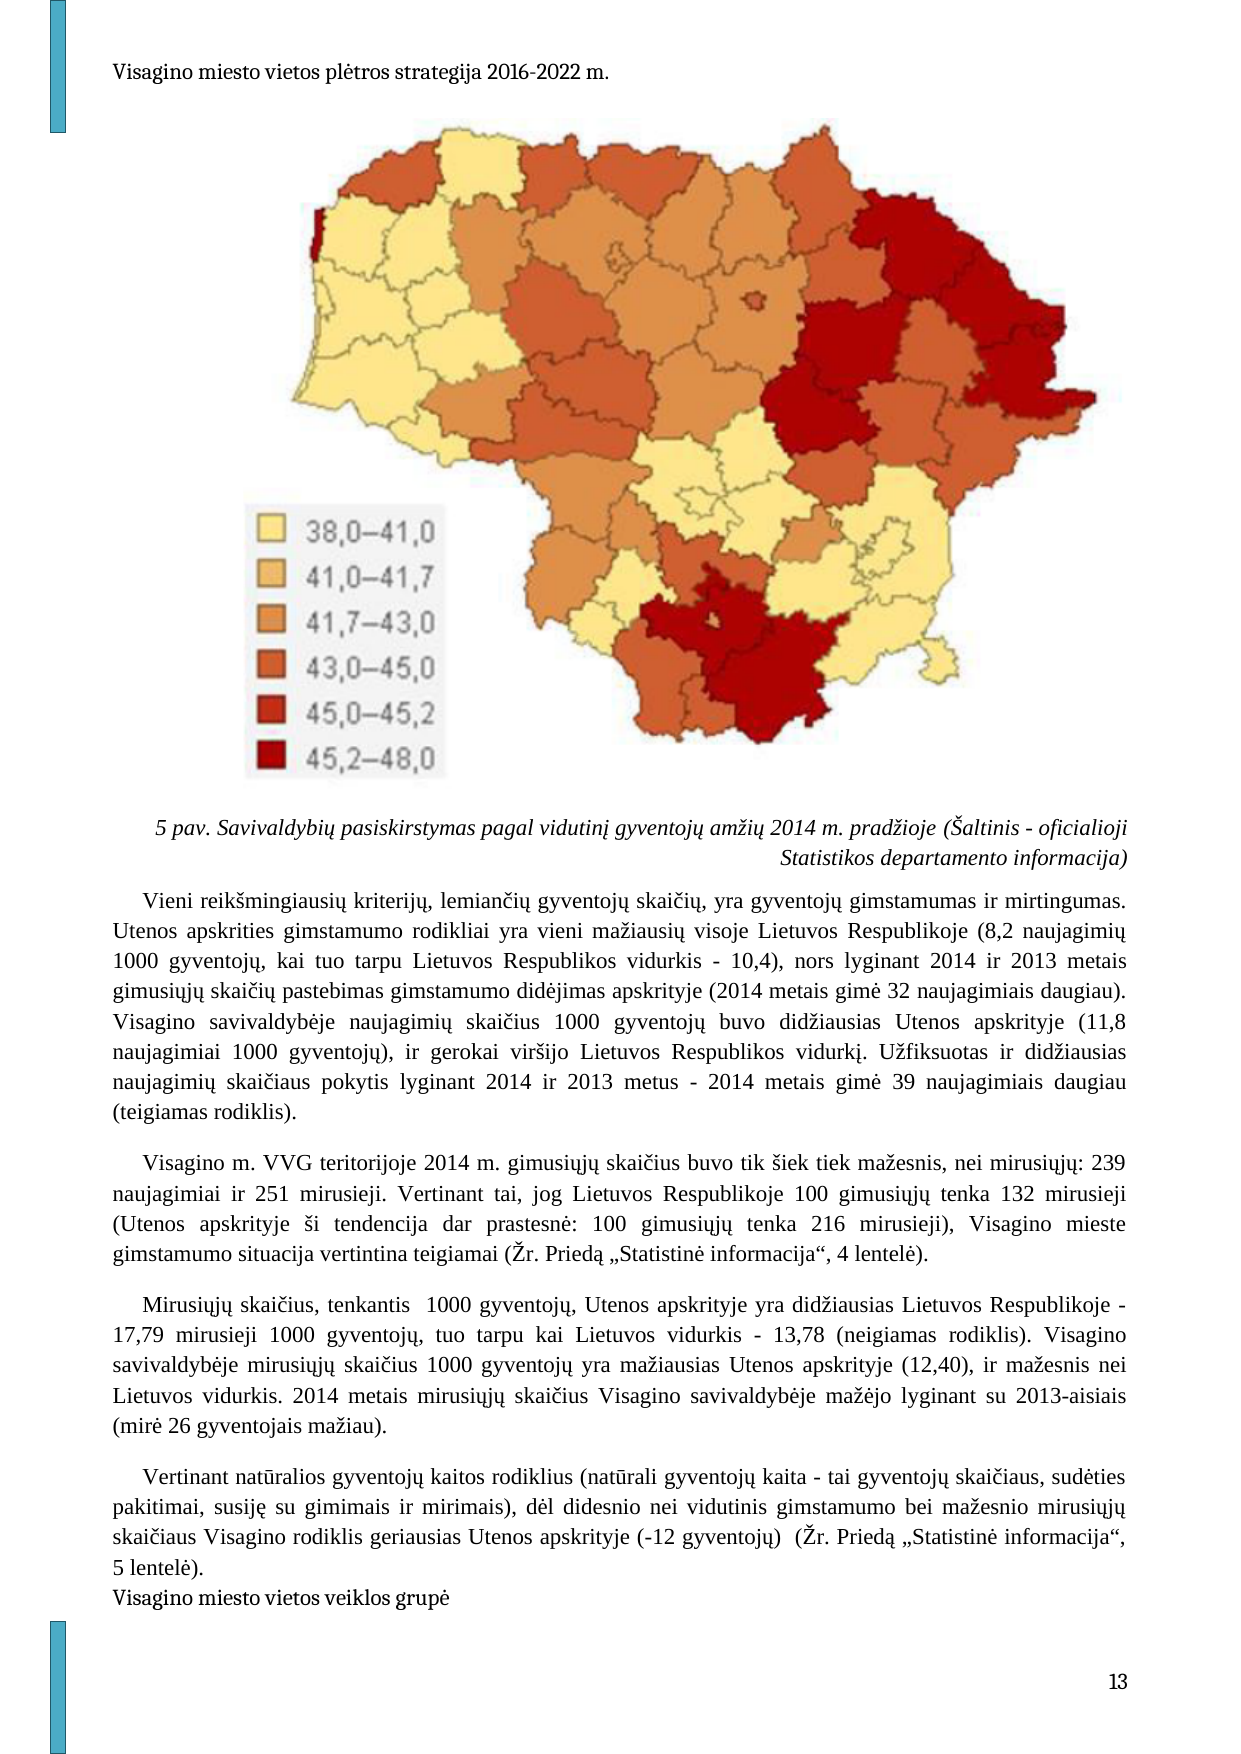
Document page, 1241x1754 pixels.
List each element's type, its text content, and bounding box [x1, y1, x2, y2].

text Vertinant natūralios gyventojų kaitos rodiklius (natūrali gyventojų kaita - tai gyventojų skaičiaus, sudėties pakitimai, susiję su gimimais ir mirimais), dėl didesnio nei vidutinis gimstamumo bei mažesnio mirusiųjų skaičiaus Visagino rodiklis geriausias Utenos apskrityje (-12 gyventojų) (Žr. Priedą „Statistinė informacija“, 5 lentelė). [112, 1463, 1128, 1580]
text Visagino m. VVG teritorijoje 2014 m. gimusiųjų skaičius buvo tik šiek tiek mažesnis, nei mirusiųjų: 239 naujagimiai ir 251 mirusieji. Vertinant tai, jog Lietuvos Respublikoje 100 gimusiųjų tenka 132 mirusieji (Utenos apskrityje ši tendencija dar prastesnė: 100 gimusiųjų tenka 216 mirusieji), Visagino mieste gimstamumo situacija vertintina teigiamai (Žr. Priedą „Statistinė informacija“, 4 lentelė). [112, 1149, 1128, 1266]
text Vieni reikšmingiausių kriterijų, lemiančių gyventojų skaičių, yra gyventojų gimstamumas ir mirtingumas. Utenos apskrities gimstamumo rodikliai yra vieni mažiausių visoje Lietuvos Respublikoje (8,2 naujagimių 1000 gyventojų, kai tuo tarpu Lietuvos Respublikos vidurkis - 10,4), nors lyginant 2014 ir 2013 metais gimusiųjų skaičių pastebimas gimstamumo didėjimas apskrityje (2014 metais gimė 32 naujagimiais daugiau). Visagino savivaldybėje naujagimių skaičius 1000 gyventojų buvo didžiausias Utenos apskrityje (11,8 naujagimiai 1000 gyventojų), ir gerokai viršijo Lietuvos Respublikos vidurkį. Užfiksuotas ir didžiausias naujagimių skaičiaus pokytis lyginant 2014 ir 2013 metus - 2014 metais gimė 39 naujagimiais daugiau (teigiamas rodiklis). [112, 887, 1128, 1125]
text Mirusiųjų skaičius, tenkantis 1000 gyventojų, Utenos apskrityje yra didžiausias Lietuvos Respublikoje - 17,79 mirusieji 1000 gyventojų, tuo tarpu kai Lietuvos vidurkis - 13,78 (neigiamas rodiklis). Visagino savivaldybėje mirusiųjų skaičius 1000 gyventojų yra mažiausias Utenos apskrityje (12,40), ir mažesnis nei Lietuvos vidurkis. 2014 metais mirusiųjų skaičius Visagino savivaldybėje mažėjo lyginant su 2013-aisiais (mirė 26 gyventojais mažiau). [112, 1291, 1128, 1438]
text 5 pav. Savivaldybių pasiskirstymas pagal vidutinį gyventojų amžių 2014 m. pradžioje (Šaltinis - oficialioji Statistikos departamento informacija) [112, 814, 1128, 871]
